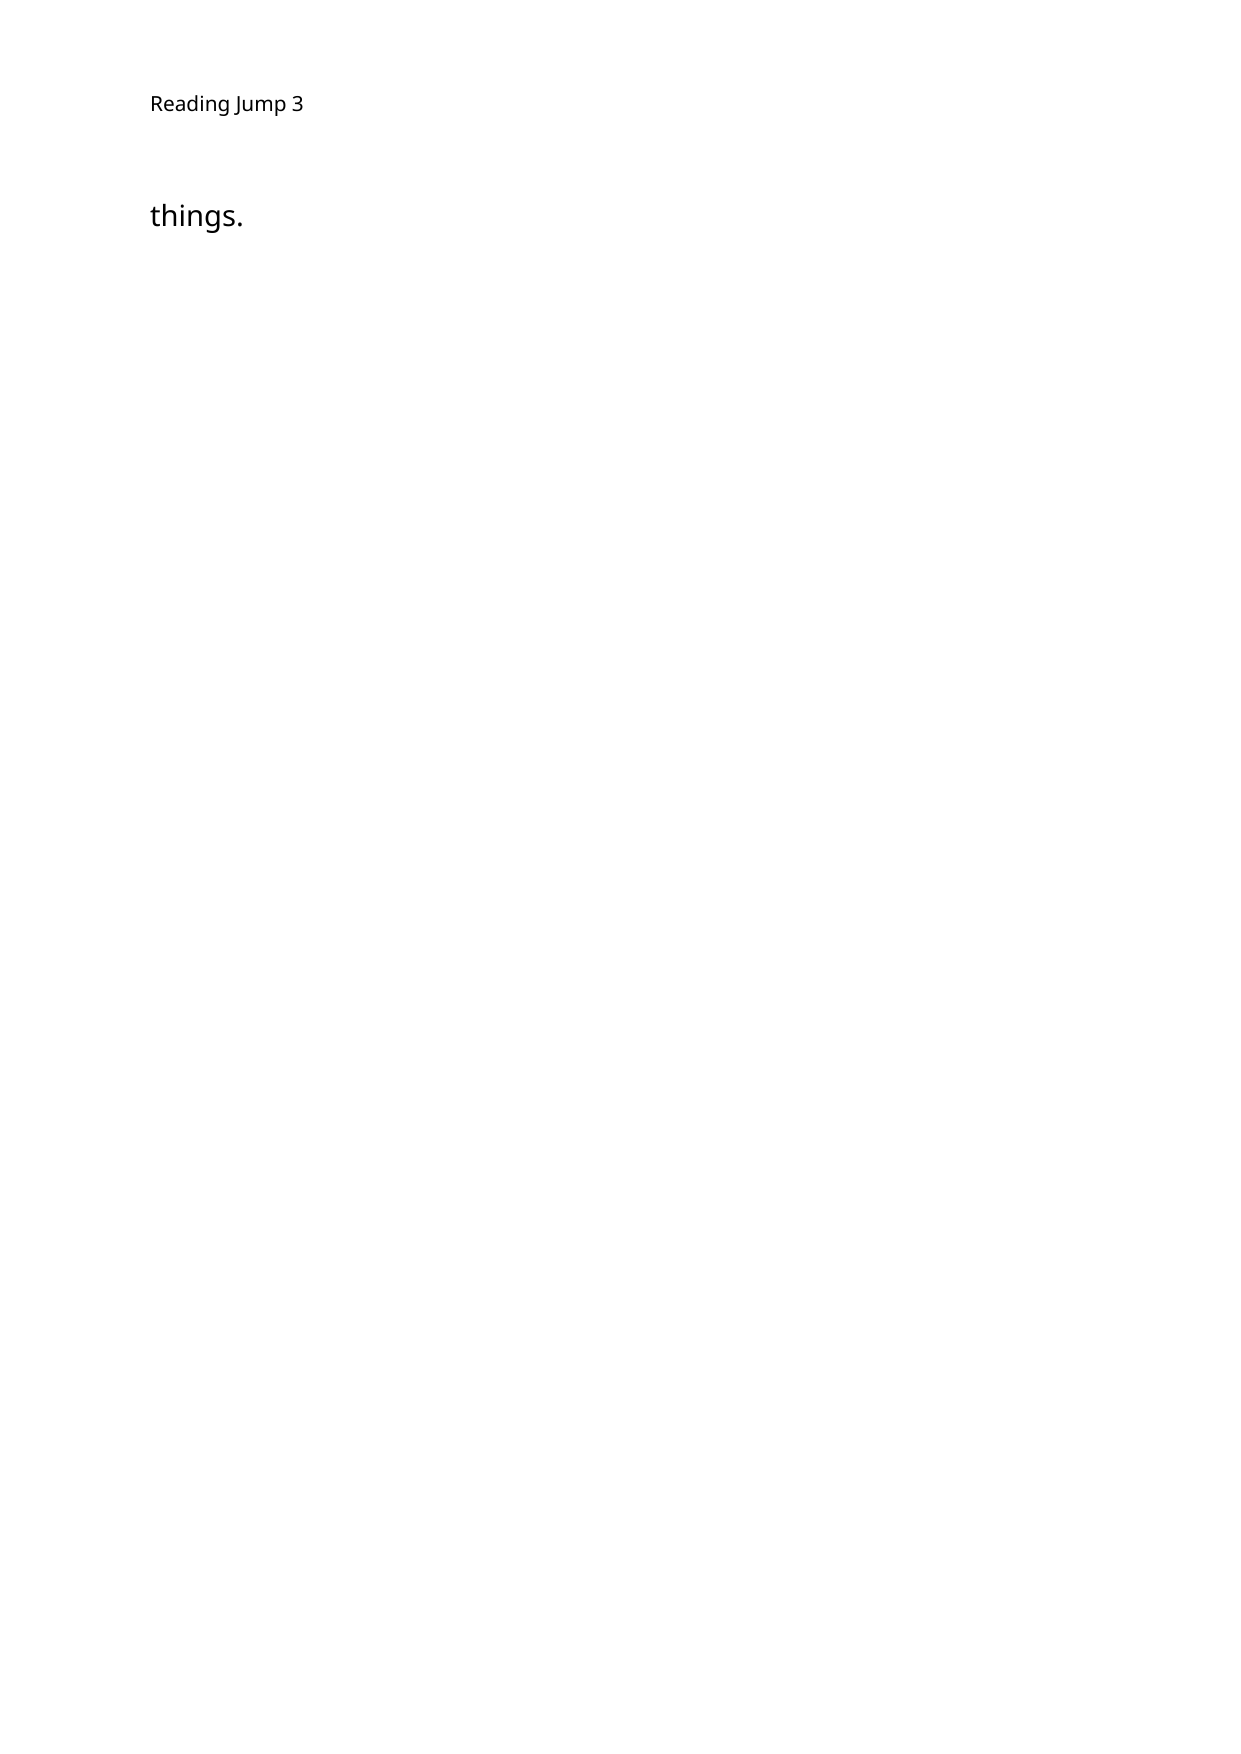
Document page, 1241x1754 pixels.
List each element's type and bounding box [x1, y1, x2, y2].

list [150, 195, 1090, 234]
